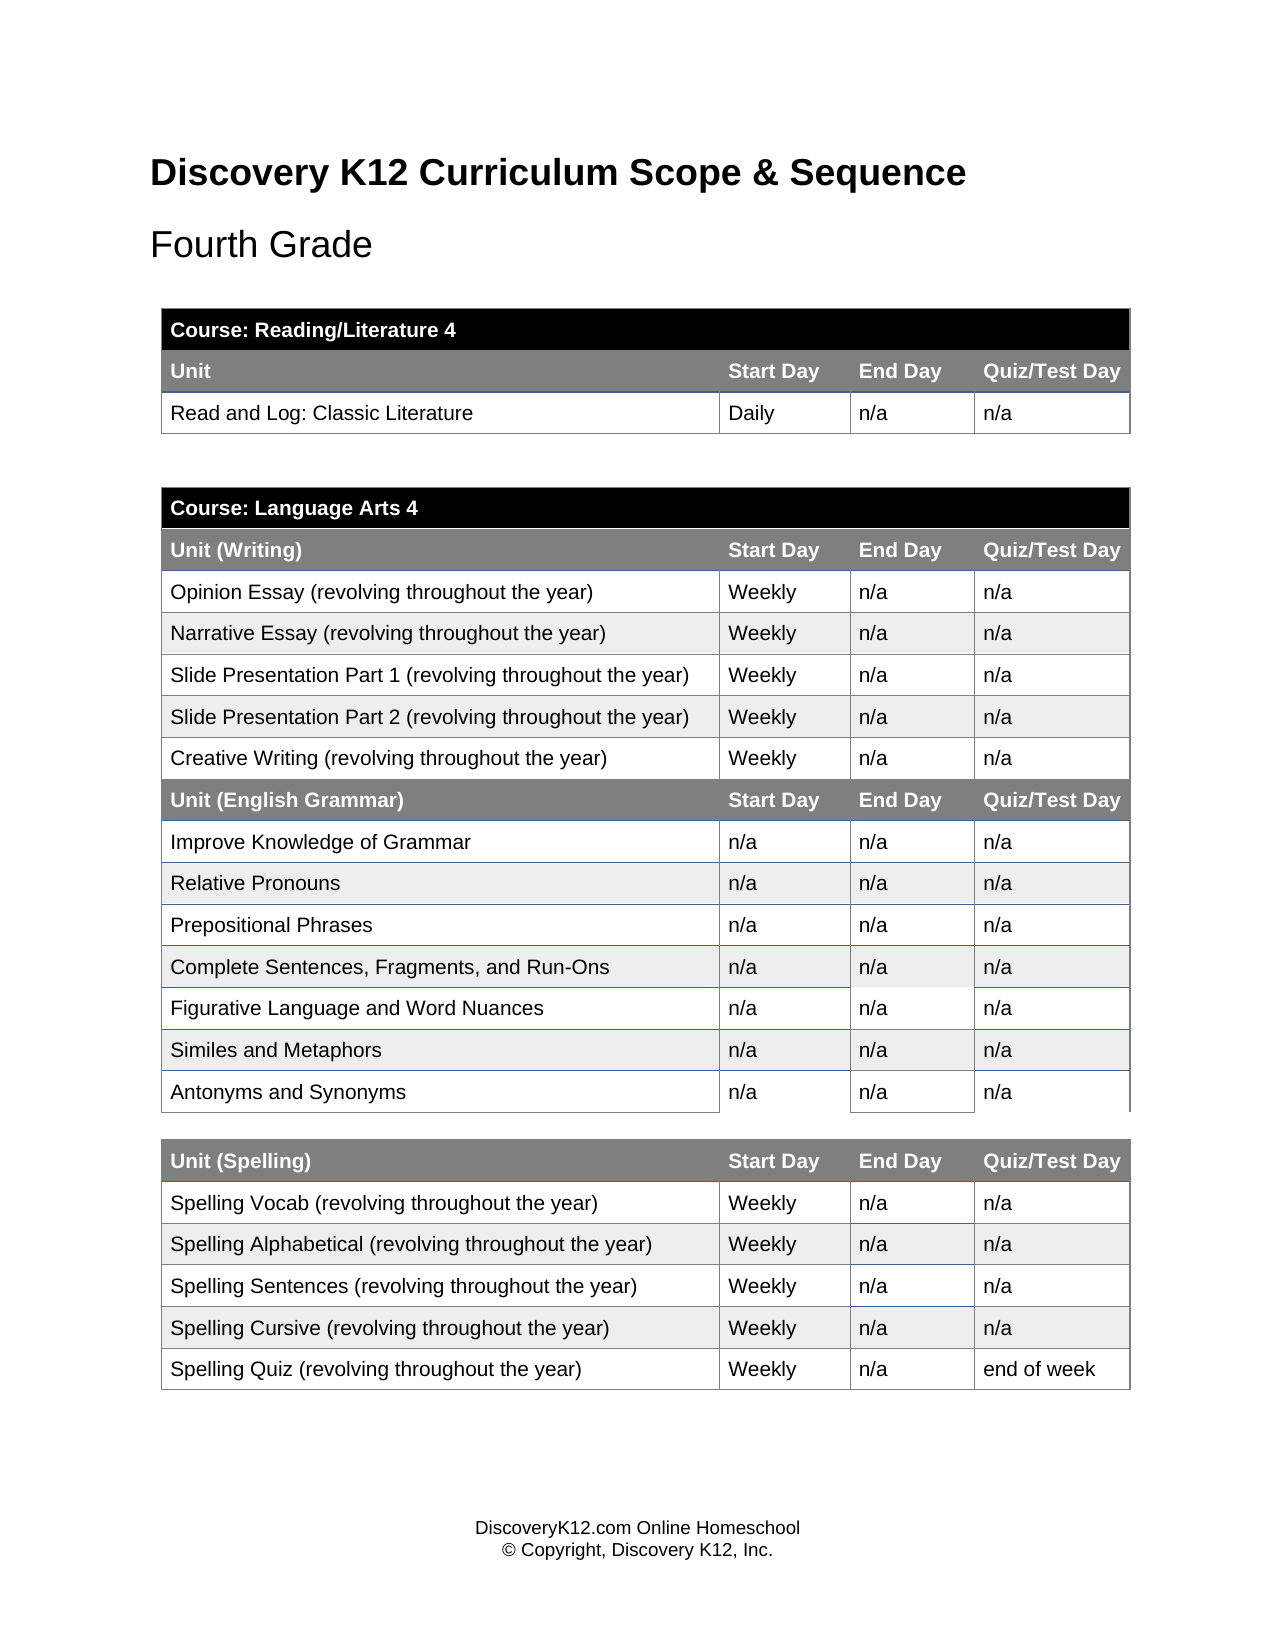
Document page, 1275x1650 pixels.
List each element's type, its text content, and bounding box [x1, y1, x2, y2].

table_cell n/a [720, 863, 850, 903]
table_cell n/a [975, 988, 1129, 1028]
table_cell Unit (English Grammar) [162, 780, 719, 820]
table_cell Similes and Metaphors [162, 1030, 719, 1070]
table_cell Weekly [720, 1265, 850, 1306]
table_cell end of week [975, 1349, 1129, 1389]
table_cell Weekly [720, 1349, 850, 1389]
table_cell Quiz/Test Day [975, 780, 1129, 820]
table_cell Slide Presentation Part 1 (revolving throughout the year) [162, 655, 719, 695]
table_cell n/a [975, 863, 1129, 903]
table_cell n/a [975, 738, 1129, 778]
table_cell n/a [720, 988, 850, 1028]
table_cell n/a [851, 987, 974, 1028]
table_cell Weekly [720, 1307, 850, 1348]
table_cell n/a [851, 1224, 974, 1264]
table_cell Creative Writing (revolving throughout the year) [162, 738, 719, 778]
table_cell Narrative Essay (revolving throughout the year) [162, 613, 719, 653]
table_cell n/a [851, 1182, 974, 1223]
table_cell Start Day [720, 351, 850, 391]
table_cell n/a [720, 905, 850, 945]
table_cell n/a [975, 1307, 1129, 1348]
table_cell n/a [720, 1030, 850, 1070]
table_cell n/a [975, 1071, 1129, 1112]
table_cell Daily [720, 393, 850, 433]
table_cell Weekly [720, 613, 850, 653]
table_cell Quiz/Test Day [975, 530, 1129, 570]
table_header Quiz/Test Day [975, 1140, 1129, 1181]
table_cell Spelling Alphabetical (revolving throughout the year) [162, 1224, 719, 1264]
table_cell n/a [720, 821, 850, 862]
table_cell n/a [851, 1071, 974, 1112]
text Fourth Grade [150, 222, 1125, 265]
table_cell Unit [162, 351, 719, 391]
table_header Course: Reading/Literature 4 [162, 309, 1129, 350]
table_header Course: Language Arts 4 [162, 488, 1129, 528]
table_header End Day [851, 1140, 974, 1181]
text Discovery K12 Curriculum Scope & Sequence [150, 150, 1125, 193]
table_cell n/a [851, 821, 974, 862]
table_cell n/a [851, 946, 974, 987]
table_cell Unit (Writing) [162, 530, 719, 570]
table_cell Start Day [720, 780, 850, 820]
table_cell n/a [851, 1030, 974, 1070]
table_cell n/a [851, 696, 974, 737]
table_cell n/a [975, 393, 1129, 433]
table_cell Opinion Essay (revolving throughout the year) [162, 571, 719, 612]
table_cell n/a [720, 1071, 850, 1112]
table_cell Weekly [720, 655, 850, 695]
table_cell n/a [975, 1182, 1129, 1223]
table_header Unit (Spelling) [162, 1140, 719, 1181]
table_cell End Day [851, 351, 974, 391]
table_cell Antonyms and Synonyms [162, 1071, 719, 1112]
table_cell Prepositional Phrases [162, 905, 719, 945]
table_cell Weekly [720, 696, 850, 737]
table_cell Spelling Vocab (revolving throughout the year) [162, 1182, 719, 1223]
table_cell Improve Knowledge of Grammar [162, 821, 719, 862]
table_cell Quiz/Test Day [975, 351, 1129, 391]
table_cell End Day [851, 780, 974, 820]
table_cell n/a [975, 821, 1129, 862]
table_cell Spelling Sentences (revolving throughout the year) [162, 1265, 719, 1306]
table_cell Weekly [720, 738, 850, 778]
table_cell End Day [851, 530, 974, 570]
table_cell Relative Pronouns [162, 863, 719, 903]
table_cell Weekly [720, 571, 850, 612]
table_cell n/a [975, 696, 1129, 737]
table_cell n/a [851, 655, 974, 695]
table_cell n/a [851, 738, 974, 778]
table_cell n/a [851, 905, 974, 945]
table_cell Read and Log: Classic Literature [162, 393, 719, 433]
table_cell n/a [851, 393, 974, 433]
table_cell n/a [851, 1307, 974, 1348]
table_cell Weekly [720, 1224, 850, 1264]
table_cell Weekly [720, 1182, 850, 1223]
table_cell n/a [851, 1349, 974, 1389]
table_cell n/a [720, 946, 850, 987]
table_cell n/a [975, 1265, 1129, 1306]
table_cell n/a [975, 905, 1129, 945]
table_cell Start Day [720, 530, 850, 570]
table_cell n/a [851, 613, 974, 653]
table_cell n/a [975, 1030, 1129, 1070]
table_cell n/a [975, 655, 1129, 695]
table_cell n/a [975, 571, 1129, 612]
table_cell Slide Presentation Part 2 (revolving throughout the year) [162, 696, 719, 737]
table_header Start Day [720, 1140, 850, 1181]
table_cell Spelling Quiz (revolving throughout the year) [162, 1349, 719, 1389]
table_cell Figurative Language and Word Nuances [162, 988, 719, 1028]
table_cell n/a [975, 613, 1129, 653]
table_cell n/a [851, 571, 974, 612]
table_cell n/a [975, 946, 1129, 987]
table_cell n/a [975, 1224, 1129, 1264]
table_cell n/a [851, 863, 974, 903]
table_cell Spelling Cursive (revolving throughout the year) [162, 1307, 719, 1348]
table_cell n/a [851, 1265, 974, 1306]
table_cell Complete Sentences, Fragments, and Run-Ons [162, 946, 719, 987]
